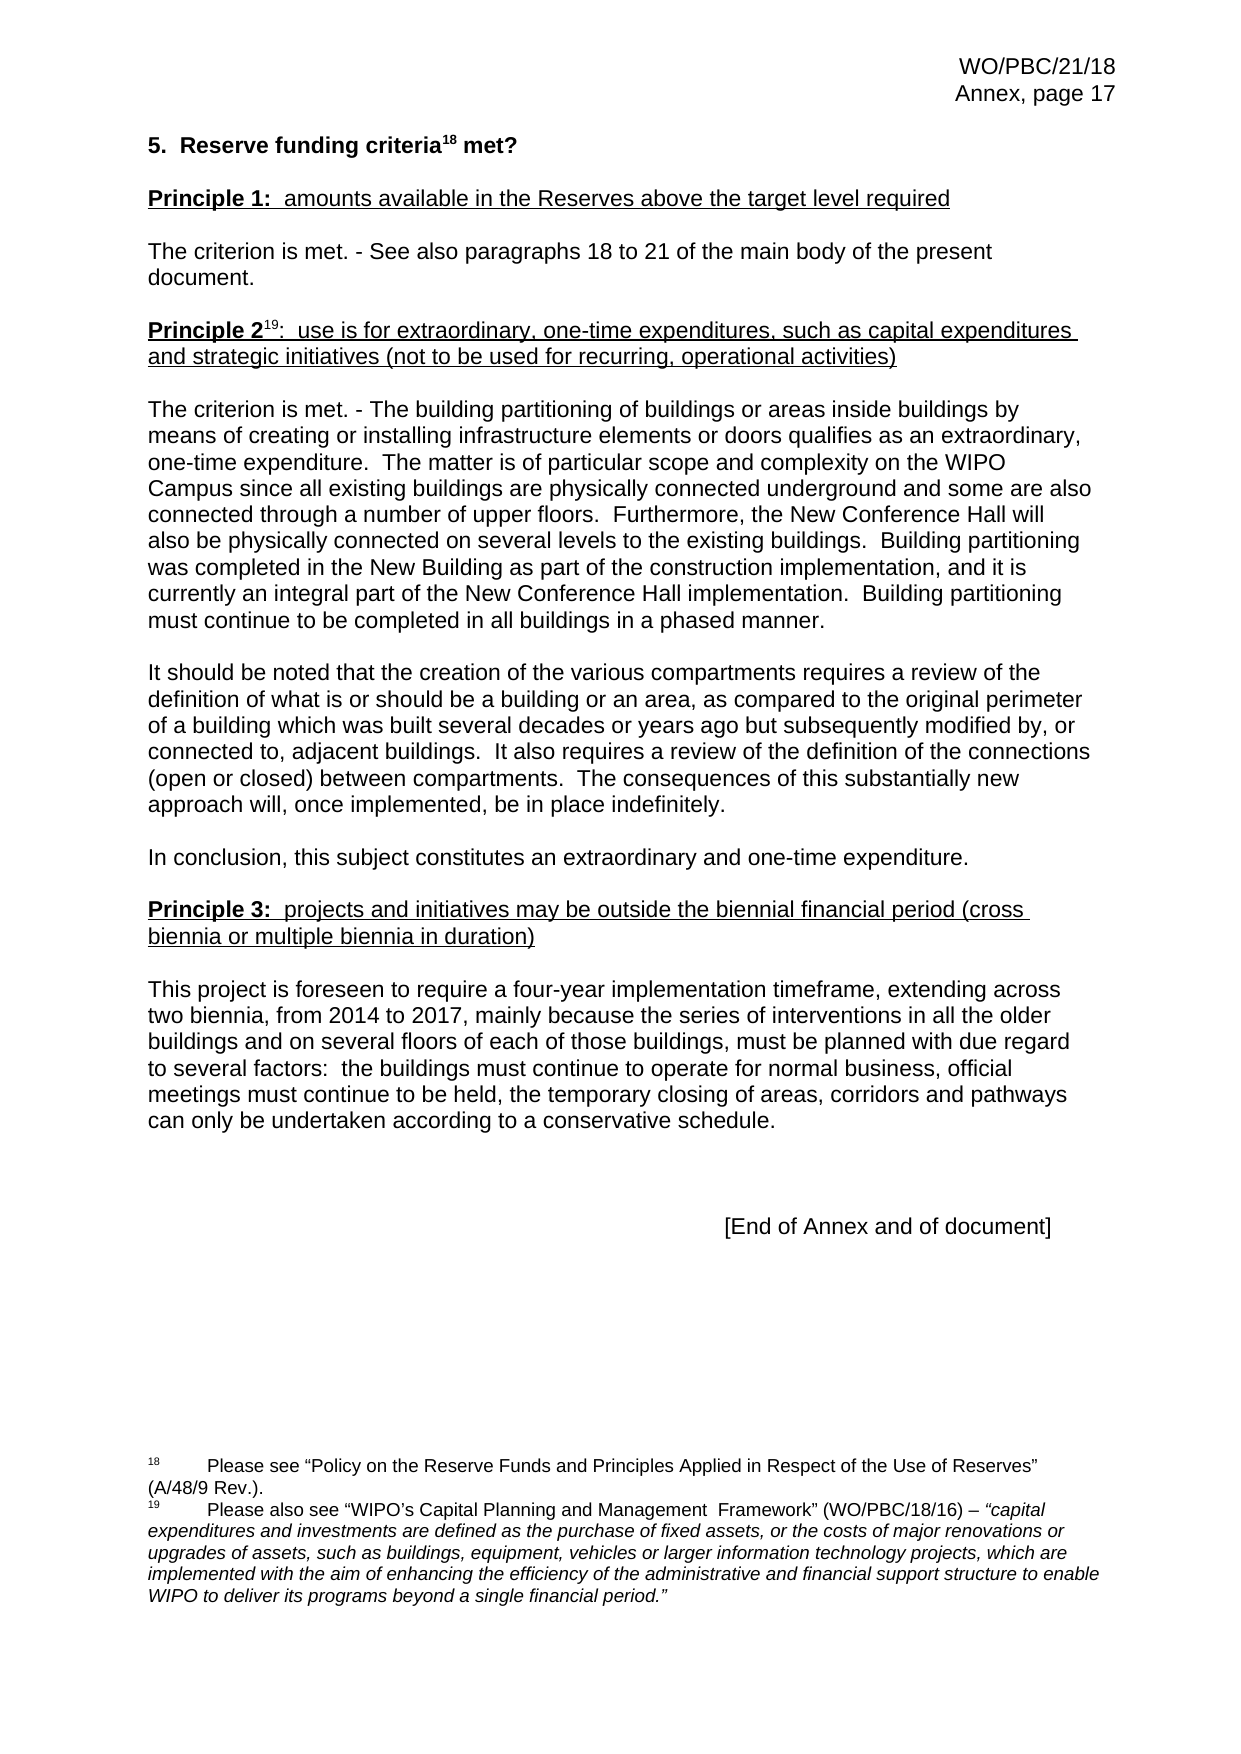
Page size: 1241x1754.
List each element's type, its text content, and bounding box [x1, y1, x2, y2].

text 5. Reserve funding criteria met? [148, 132, 1116, 158]
table_header Principle 1: amounts available in the Reserves above the target level required The criterion is met. - See also paragraphs 18 to 21 of the main body of the present document. Principle 2: use is for extraordinary, one-time expenditures, such as capital expenditures and strategic initiatives (not to be used for recurring, operational activities) The criterion is met. - The building partitioning of buildings or areas inside buildings by means of creating or installing infrastructure elements or doors qualifies as an extraordinary, one-time expenditure. The matter is of particular scope and complexity on the WIPO Campus since all existing buildings are physically connected underground and some are also connected through a number of upper floors. Furthermore, the New Conference Hall will also be physically connected on several levels to the existing buildings. Building partitioning was completed in the New Building as part of the construction implementation, and it is currently an integral part of the New Conference Hall implementation. Building partitioning must continue to be completed in all buildings in a phased manner. It should be noted that the creation of the various compartments requires a review of the definition of what is or should be a building or an area, as compared to the original perimeter of a building which was built several decades or years ago but subsequently modified by, or connected to, adjacent buildings. It also requires a review of the definition of the connections (open or closed) between compartments. The consequences of this substantially new approach will, once implemented, be in place indefinitely. In conclusion, this subject constitutes an extraordinary and one-time expenditure. Principle 3: projects and initiatives may be outside the biennial financial period (cross biennia or multiple biennia in duration) This project is foreseen to require a four-year implementation timeframe, extending across two biennia, from 2014 to 2017, mainly because the series of interventions in all the older buildings and on several floors of each of those buildings, must be planned with due regard to several factors: the buildings must continue to operate for normal business, official meetings must continue to be held, the temporary closing of areas, corridors and pathways can only be undertaken according to a conservative schedule. [136, 185, 1104, 1160]
text [End of Annex and of document] [724, 1213, 1116, 1239]
